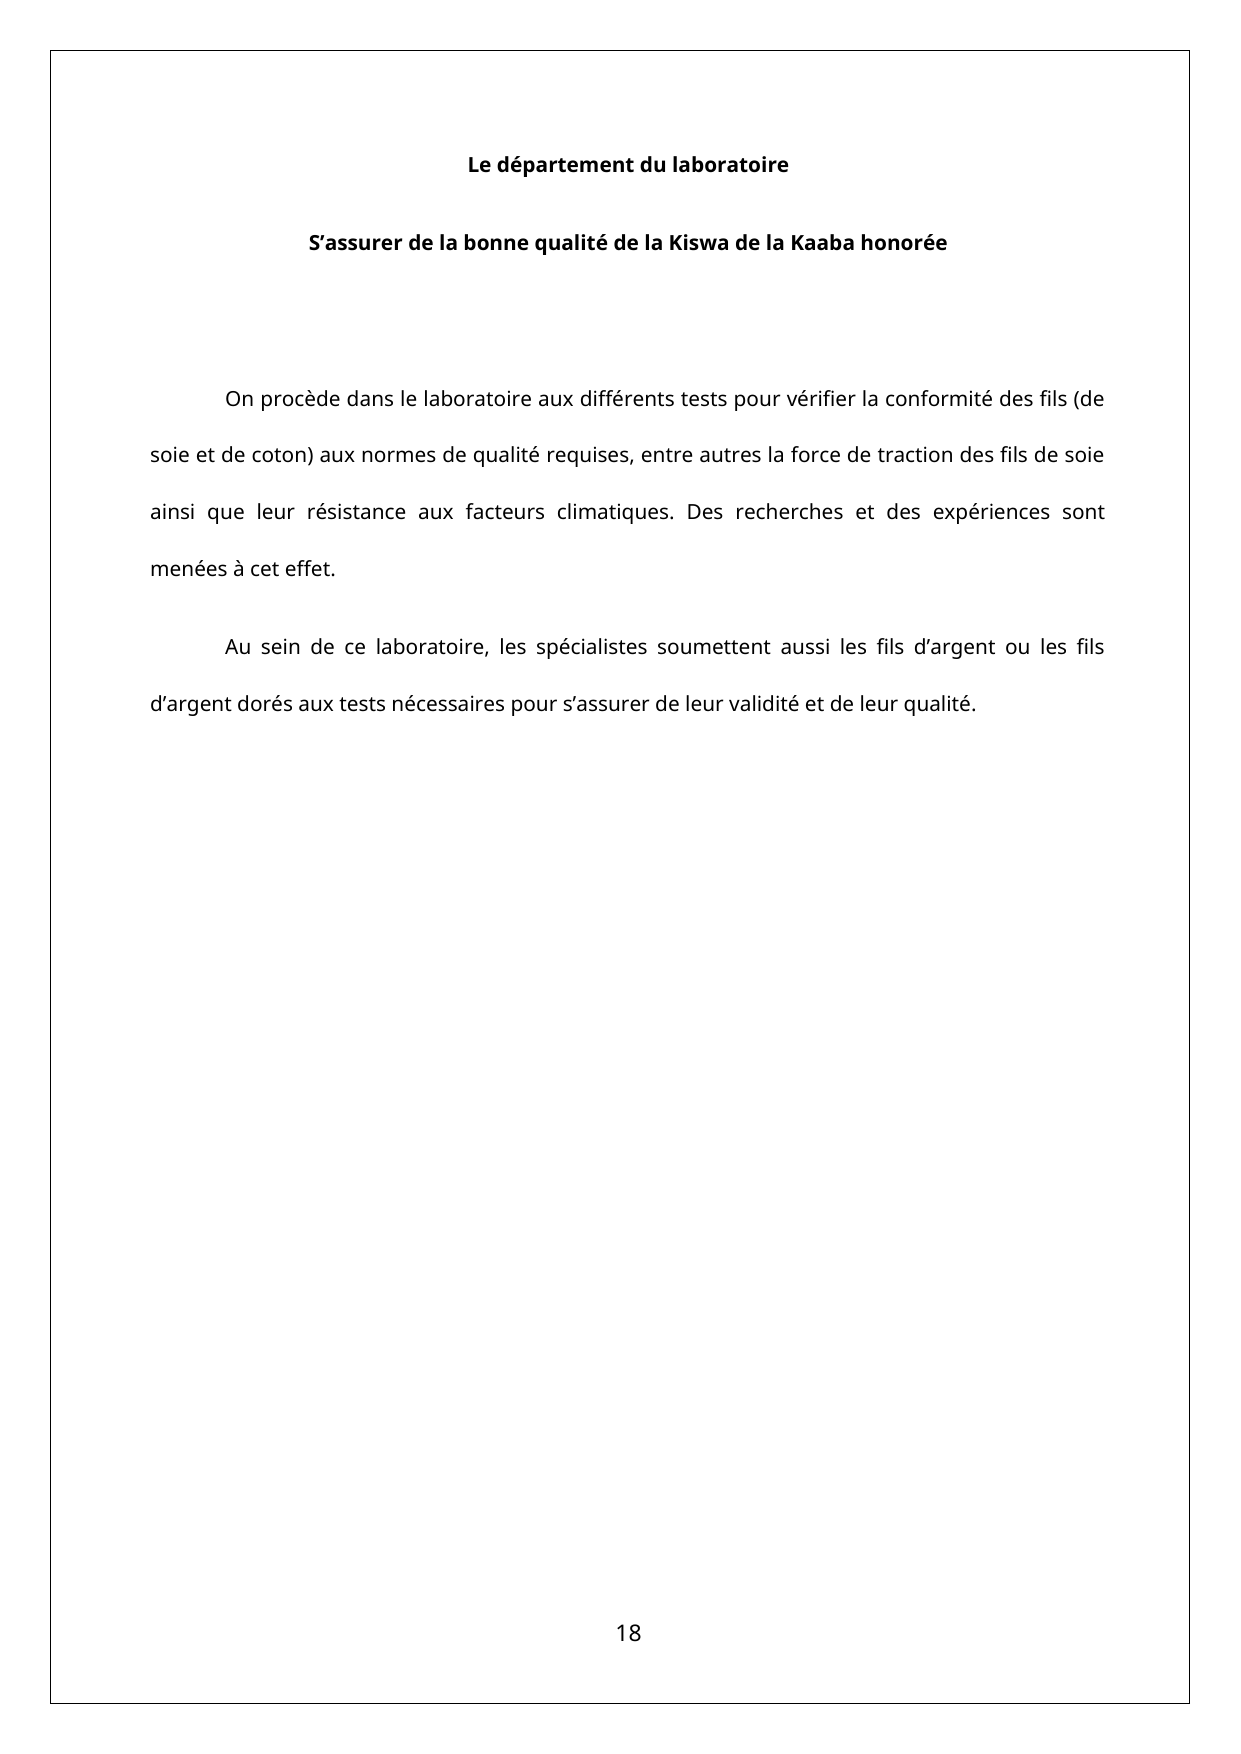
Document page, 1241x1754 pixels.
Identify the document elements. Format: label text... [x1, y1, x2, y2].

text Au sein de ce laboratoire, les spécialistes soumettent aussi les fils d’argent ou les fils d’argent dorés aux tests nécessaires pour s’assurer de leur validité et de leur qualité. [150, 632, 1106, 717]
text S’assurer de la bonne qualité de la Kiswa de la Kaaba honorée [150, 228, 1106, 257]
text Le département du laboratoire [150, 151, 1106, 179]
text On procède dans le laboratoire aux différents tests pour vérifier la conformité des fils (de soie et de coton) aux normes de qualité requises, entre autres la force de traction des fils de soie ainsi que leur résistance aux facteurs climatiques. Des recherches et des expériences sont menées à cet effet. [150, 384, 1106, 583]
